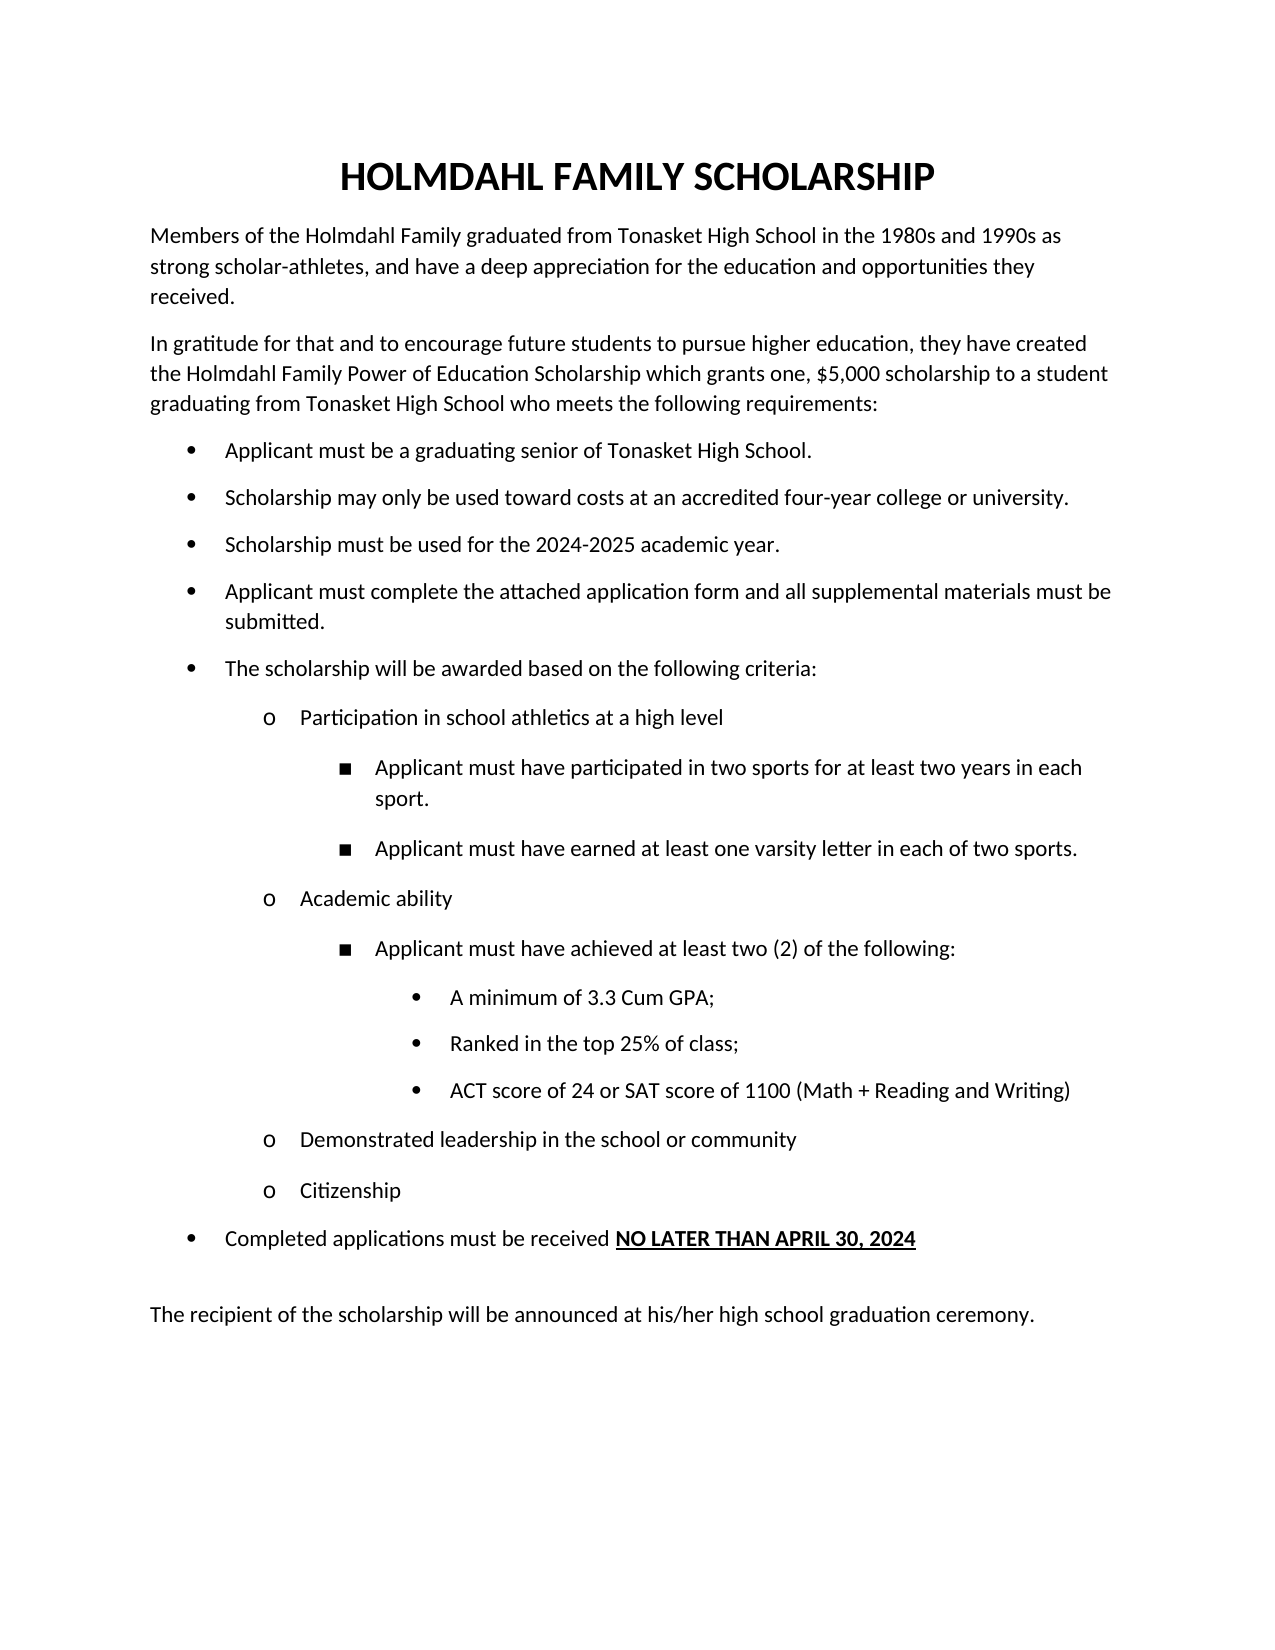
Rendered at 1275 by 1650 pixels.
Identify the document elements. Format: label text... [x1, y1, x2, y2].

list A minimum of 3.3 Cum GPA; [412, 983, 1125, 1011]
list Applicant must have participated in two sports for at least two years in each sport. [337, 751, 1125, 813]
list Ranked in the top 25% of class; [412, 1029, 1125, 1058]
list Applicant must have earned at least one varsity letter in each of two sports. [337, 831, 1125, 863]
list Applicant must be a graduating senior of Tonasket High School. [187, 436, 1125, 464]
list ACT score of 24 or SAT score of 1100 (Math + Reading and Writing) [412, 1076, 1125, 1104]
list Demonstrated leadership in the school or community [262, 1123, 1125, 1154]
list Citizenship [262, 1174, 1125, 1205]
list The scholarship will be awarded based on the following criteria: [187, 654, 1125, 682]
text The recipient of the scholarship will be announced at his/her high school graduation ceremony. [150, 1300, 1125, 1328]
list Participation in school athletics at a high level [262, 701, 1125, 732]
list Applicant must have achieved at least two (2) of the following: [337, 932, 1125, 963]
text HOLMDAHL FAMILY SCHOLARSHIP [150, 150, 1125, 201]
text Members of the Holmdahl Family graduated from Tonasket High School in the 1980s and 1990s as strong scholar-athletes, and have a deep appreciation for the education and opportunities they received. [150, 222, 1125, 310]
list Applicant must complete the attached application form and all supplemental materials must be submitted. [187, 577, 1125, 635]
list Completed applications must be received NO LATER THAN APRIL 30, 2024 [187, 1224, 1125, 1252]
text In gratitude for that and to encourage future students to pursue higher education, they have created the Holmdahl Family Power of Education Scholarship which grants one, $5,000 scholarship to a student graduating from Tonasket High School who meets the following requirements: [150, 329, 1125, 417]
list Academic ability [262, 882, 1125, 913]
list Scholarship must be used for the 2024-2025 academic year. [187, 530, 1125, 558]
list Scholarship may only be used toward costs at an accredited four-year college or university. [187, 483, 1125, 511]
